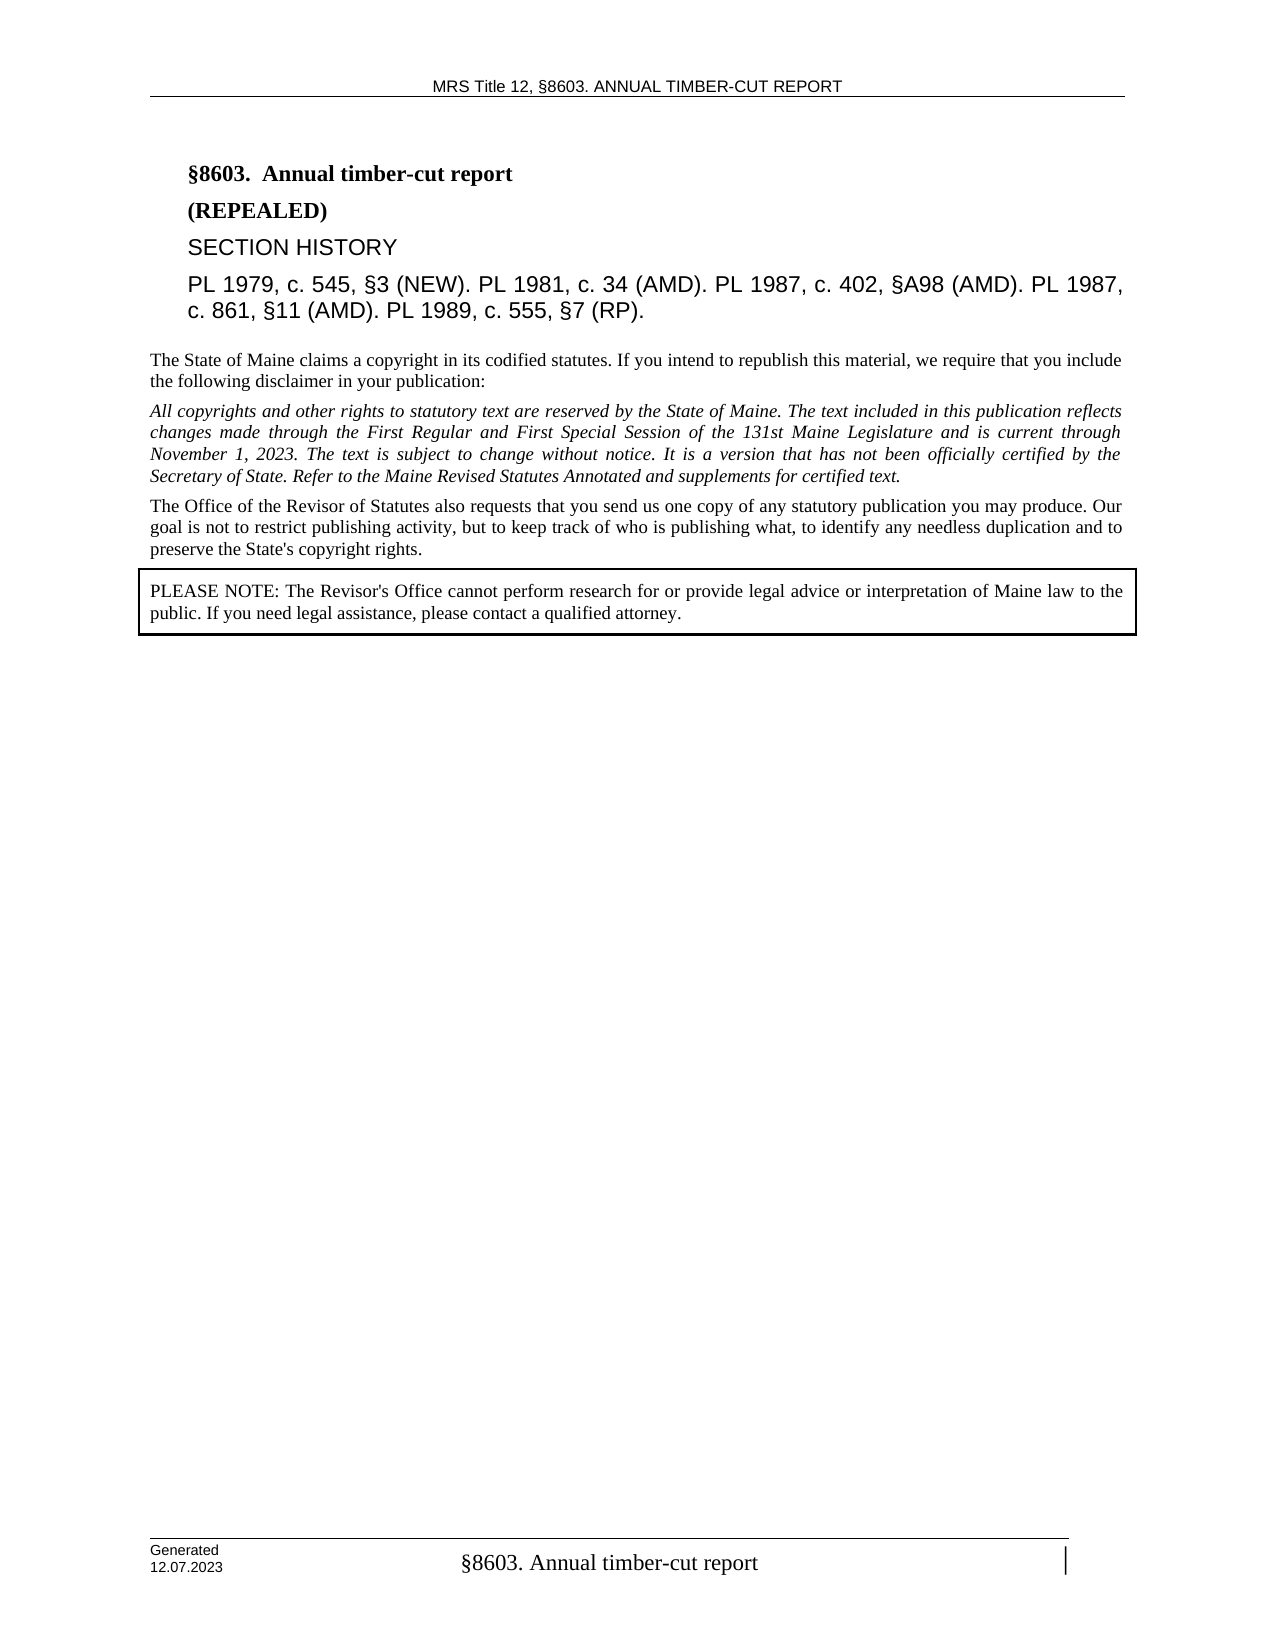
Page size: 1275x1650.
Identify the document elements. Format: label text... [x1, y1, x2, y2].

text All copyrights and other rights to statutory text are reserved by the State of Maine. The text included in this publication reflects changes made through the First Regular and First Special Session of the 131st Maine Legislature and is current through November 1, 2023 . The text is subject to change without notice. It is a version that has not been officially certified by the Secretary of State. Refer to the Maine Revised Statutes Annotated and supplements for certified text. [150, 400, 1125, 486]
text (REPEALED) [187, 197, 1125, 223]
text §8603. Annual timber-cut report [187, 160, 1125, 187]
text The State of Maine claims a copyright in its codified statutes. If you intend to republish this material, we require that you include the following disclaimer in your publication: [150, 348, 1125, 392]
text PL 1979, c. 545, §3 (NEW). PL 1981, c. 34 (AMD). PL 1987, c. 402, §A98 (AMD). PL 1987, c. 861, §11 (AMD). PL 1989, c. 555, §7 (RP). [187, 271, 1125, 323]
text The Office of the Revisor of Statutes also requests that you send us one copy of any statutory publication you may produce. Our goal is not to restrict publishing activity, but to keep track of who is publishing what, to identify any needless duplication and to preserve the State's copyright rights. [150, 494, 1125, 559]
text PLEASE NOTE: The Revisor's Office cannot perform research for or provide legal advice or interpretation of Maine law to the public. If you need legal assistance, please contact a qualified attorney. [140, 570, 1135, 633]
text SECTION HISTORY [187, 234, 1125, 260]
